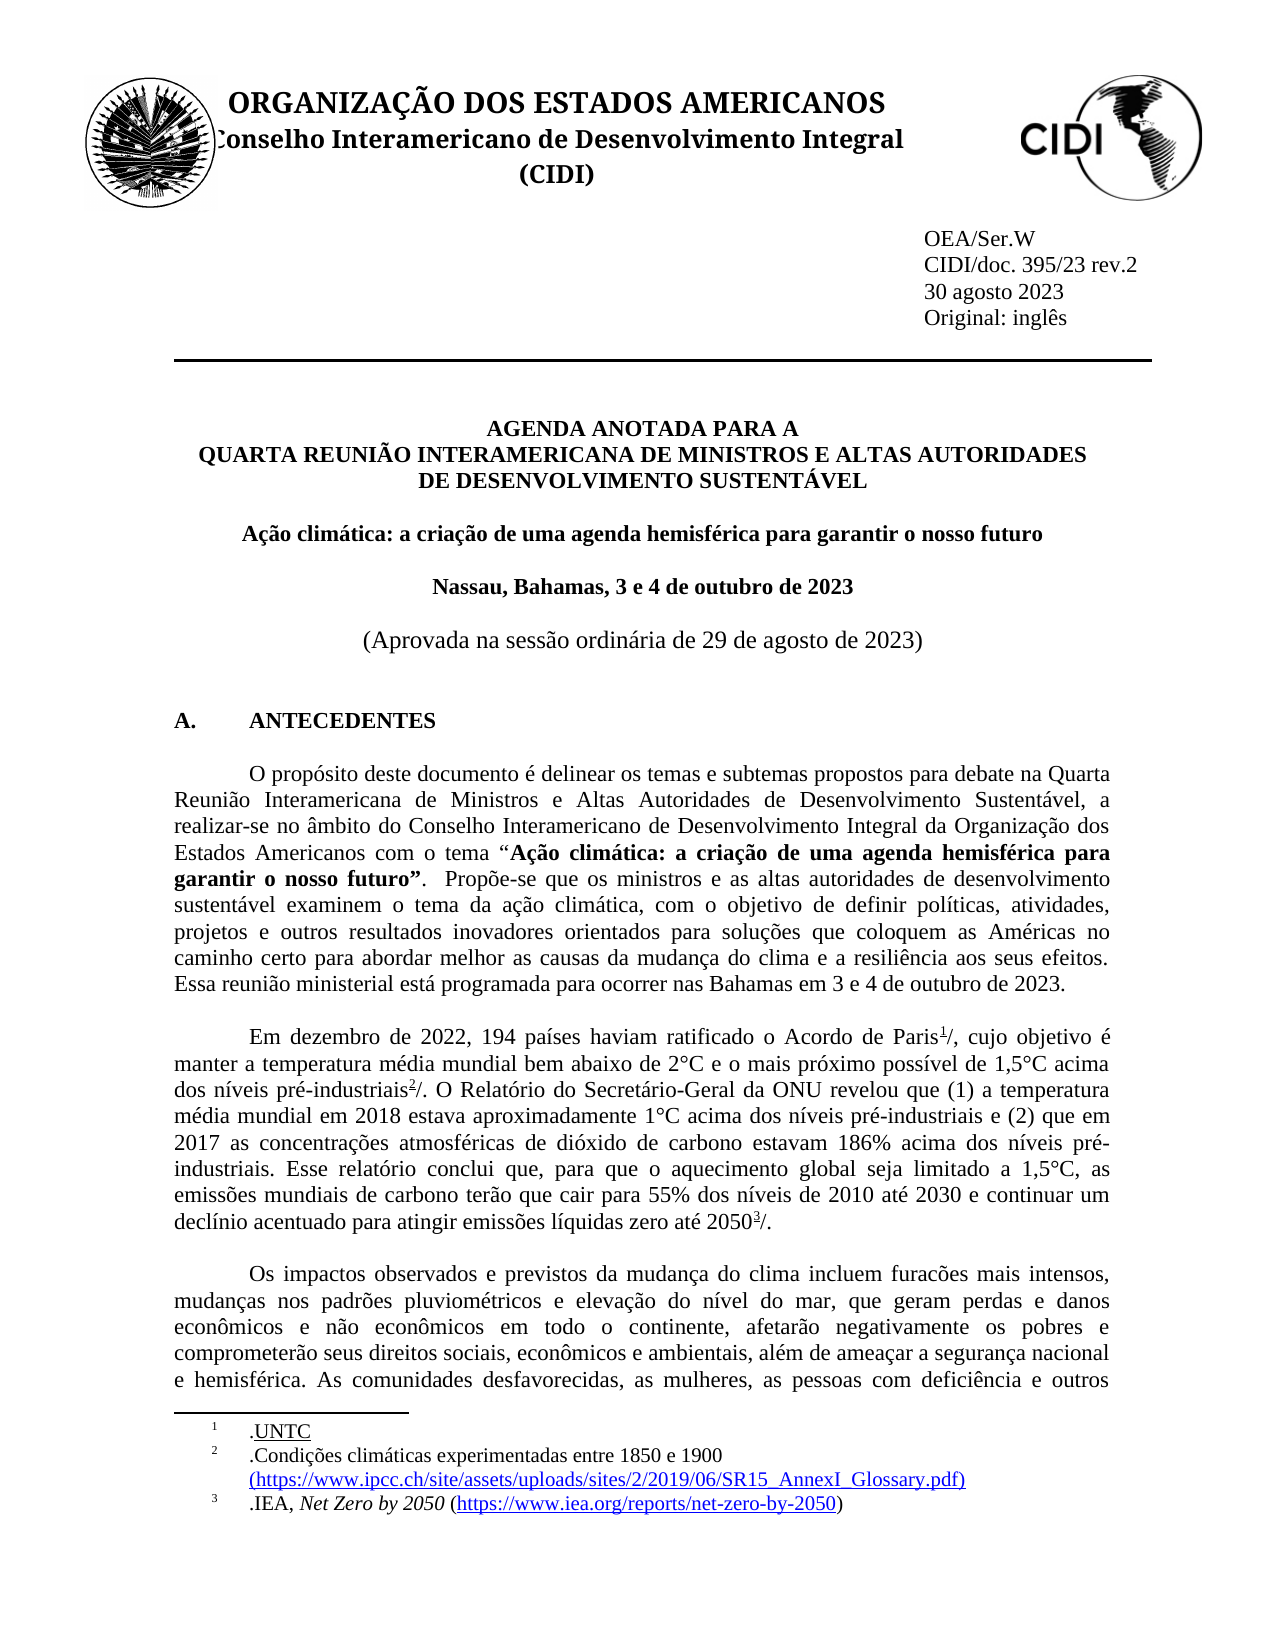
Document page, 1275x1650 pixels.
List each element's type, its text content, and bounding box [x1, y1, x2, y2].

text Ação climática: a criação de uma agenda hemisférica para garantir o nosso futuro [174, 520, 1111, 546]
text CIDI/doc. 395/23 rev.2 [174, 251, 1224, 278]
text O propósito deste documento é delinear os temas e subtemas propostos para debate na Quarta Reunião Interamericana de Ministros e Altas Autoridades de Desenvolvimento Sustentável, a realizar-se no âmbito do Conselho Interamericano de Desenvolvimento Integral da Organização dos Estados Americanos com o tema “Ação climática: a criação de uma agenda hemisférica para garantir o nosso futuro”. Propõe-se que os ministros e as altas autoridades de desenvolvimento sustentável examinem o tema da ação climática, com o objetivo de definir políticas, atividades, projetos e outros resultados inovadores orientados para soluções que coloquem as Américas no caminho certo para abordar melhor as causas da mudança do clima e a resiliência aos seus efeitos. Essa reunião ministerial está programada para ocorrer nas Bahamas em 3 e 4 de outubro de 2023. [174, 760, 1111, 997]
picture [1021, 75, 1203, 201]
text AGENDA ANOTADA PARA A [174, 415, 1111, 441]
text QUARTA REUNIÃO INTERAMERICANA DE MINISTROS E ALTAS AUTORIDADES [174, 441, 1111, 467]
text DE DESENVOLVIMENTO SUSTENTÁVEL [174, 467, 1111, 494]
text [174, 1260, 1111, 1392]
text Em dezembro de 2022, 194 países haviam ratificado o Acordo de Paris/, cujo objetivo é manter a temperatura média mundial bem abaixo de 2°C e o mais próximo possível de 1,5°C acima dos níveis pré-industriais/. O Relatório do Secretário-Geral da ONU revelou que (1) a temperatura média mundial em 2018 estava aproximadamente 1°C acima dos níveis pré-industriais e (2) que em 2017 as concentrações atmosféricas de dióxido de carbono estavam 186% acima dos níveis pré-industriais. Esse relatório conclui que, para que o aquecimento global seja limitado a 1,5°C, as emissões mundiais de carbono terão que cair para 55% dos níveis de 2010 até 2030 e continuar um declínio acentuado para atingir emissões líquidas zero até 2050/. [174, 1023, 1111, 1234]
text OEA/Ser.W [174, 225, 1224, 251]
list ANTECEDENTES [174, 707, 1111, 733]
picture [83, 75, 219, 211]
text (Aprovada na sessão ordinária de 29 de agosto de 2023) [174, 626, 1111, 654]
text Original: inglês [174, 304, 1152, 330]
text Nassau, Bahamas, 3 e 4 de outubro de 2023 [174, 573, 1111, 599]
text 30 agosto 2023 [174, 278, 1224, 304]
